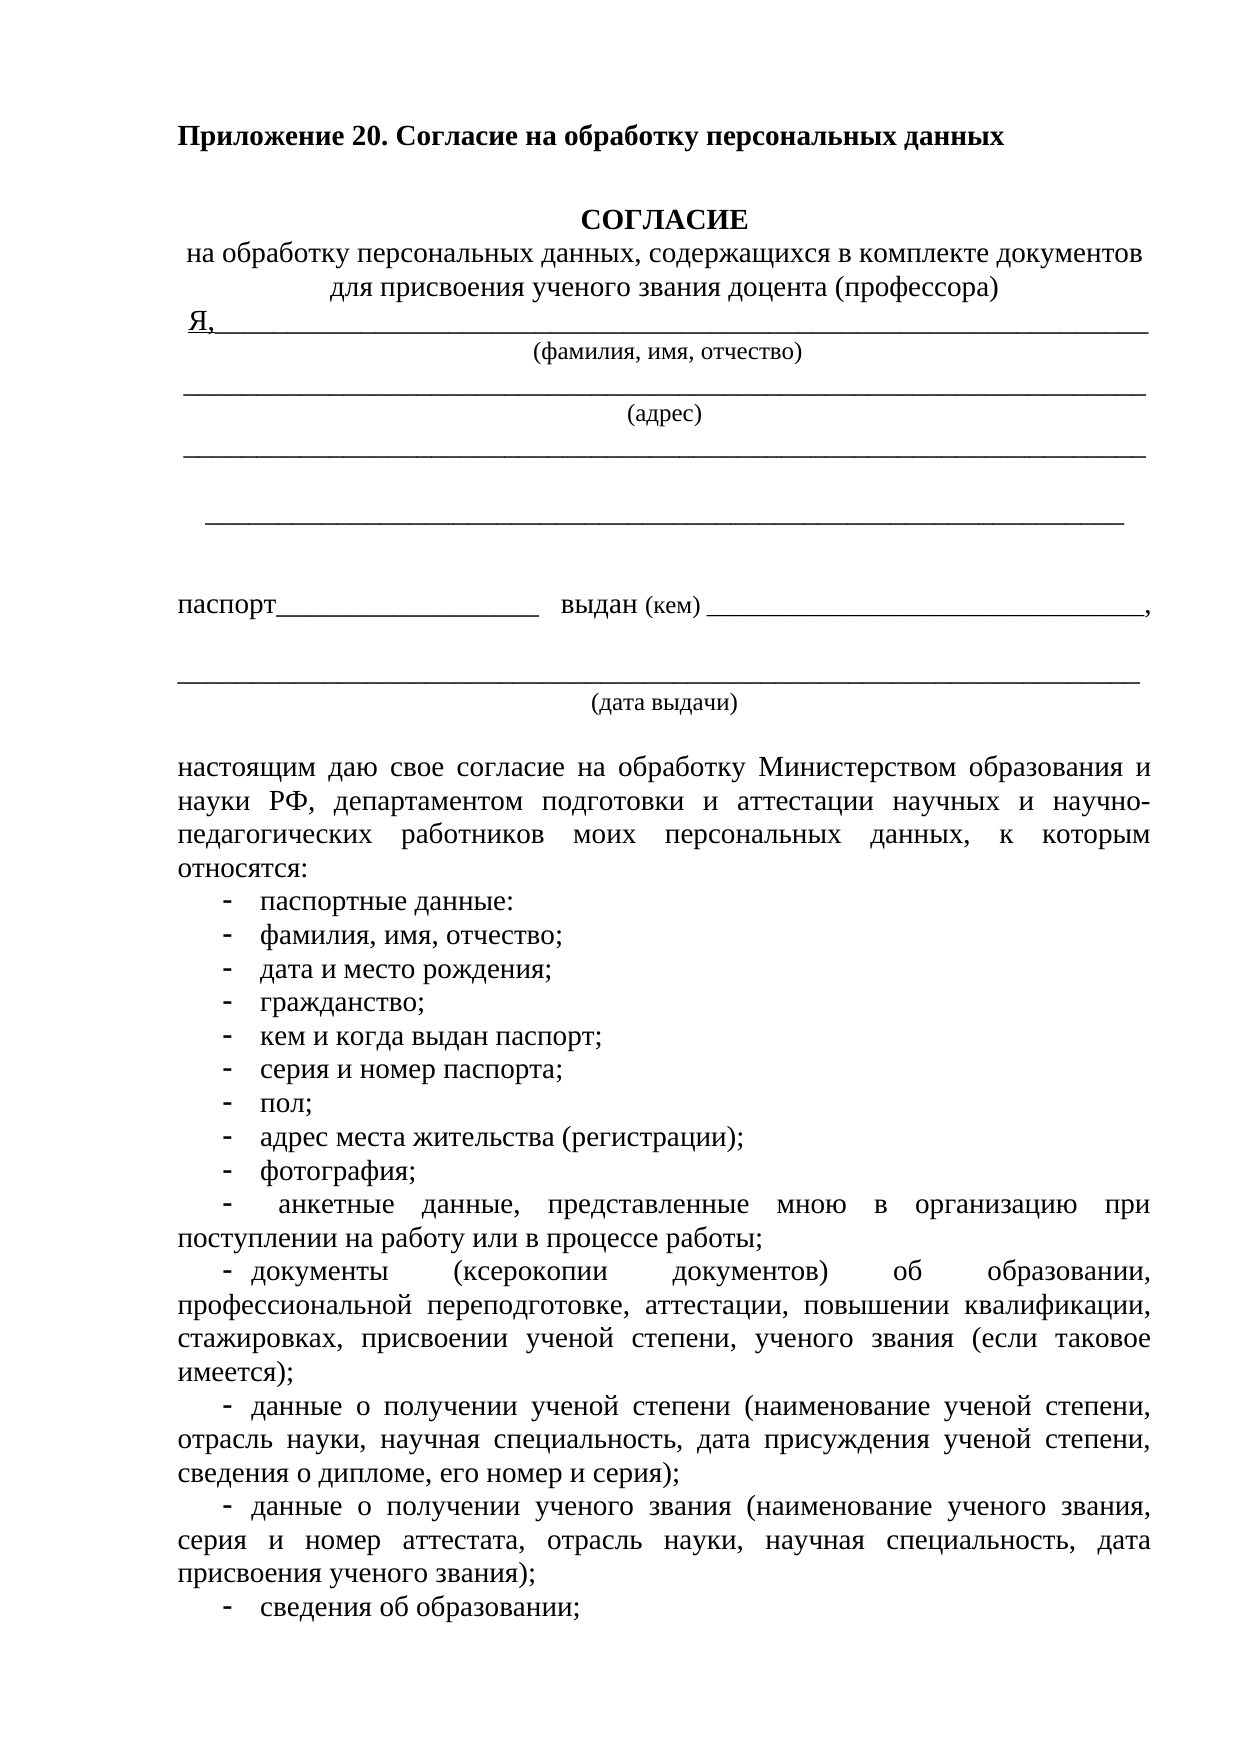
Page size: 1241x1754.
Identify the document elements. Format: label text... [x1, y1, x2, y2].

text Я,________________________________________________________________ [177, 303, 1152, 336]
text на обработку персональных данных, содержащихся в комплекте документов для присвоения ученого звания доцента (профессора) [177, 236, 1152, 303]
list адрес места жительства (регистрации); [222, 1119, 1152, 1153]
text Приложение 20. Согласие на обработку персональных данных [177, 118, 1152, 152]
text паспорт__________________ выдан (кем) ___________________________________, [177, 586, 1152, 620]
text __________________________________________________________________ [177, 427, 1152, 461]
list кем и когда выдан паспорт; [222, 1018, 1152, 1052]
list фотография; [222, 1153, 1152, 1186]
list фамилия, имя, отчество; [222, 917, 1152, 951]
list документы (ксерокопии документов) об образовании, профессиональной переподготовке, аттестации, повышении квалификации, стажировках, присвоении ученой степени, ученого звания (если таковое имеется); [177, 1253, 1152, 1388]
list серия и номер паспорта; [222, 1052, 1152, 1085]
list паспортные данные: [222, 883, 1152, 917]
list сведения об образовании; [222, 1589, 1152, 1623]
text (дата выдачи) [177, 687, 1152, 716]
list пол; [222, 1085, 1152, 1119]
list гражданство; [222, 984, 1152, 1018]
list дата и место рождения; [222, 951, 1152, 984]
list данные о получении ученого звания (наименование ученого звания, серия и номер аттестата, отрасль науки, научная специальность, дата присвоения ученого звания); [177, 1488, 1152, 1589]
list данные о получении ученой степени (наименование ученой степени, отрасль науки, научная специальность, дата присуждения ученой степени, сведения о дипломе, его номер и серия); [177, 1388, 1152, 1488]
text __________________________________________________________________ [177, 653, 1152, 687]
text (адрес) [177, 398, 1152, 427]
text СОГЛАСИЕ [177, 202, 1152, 236]
text (фамилия, имя, отчество) __________________________________________________________________ [177, 336, 1152, 398]
text _______________________________________________________________ [177, 494, 1152, 528]
list анкетные данные, представленные мною в организацию при поступлении на работу или в процессе работы; [177, 1186, 1152, 1253]
text настоящим даю свое согласие на обработку Министерством образования и науки РФ, департаментом подготовки и аттестации научных и научно-педагогических работников моих персональных данных, к которым относятся: [177, 749, 1152, 883]
